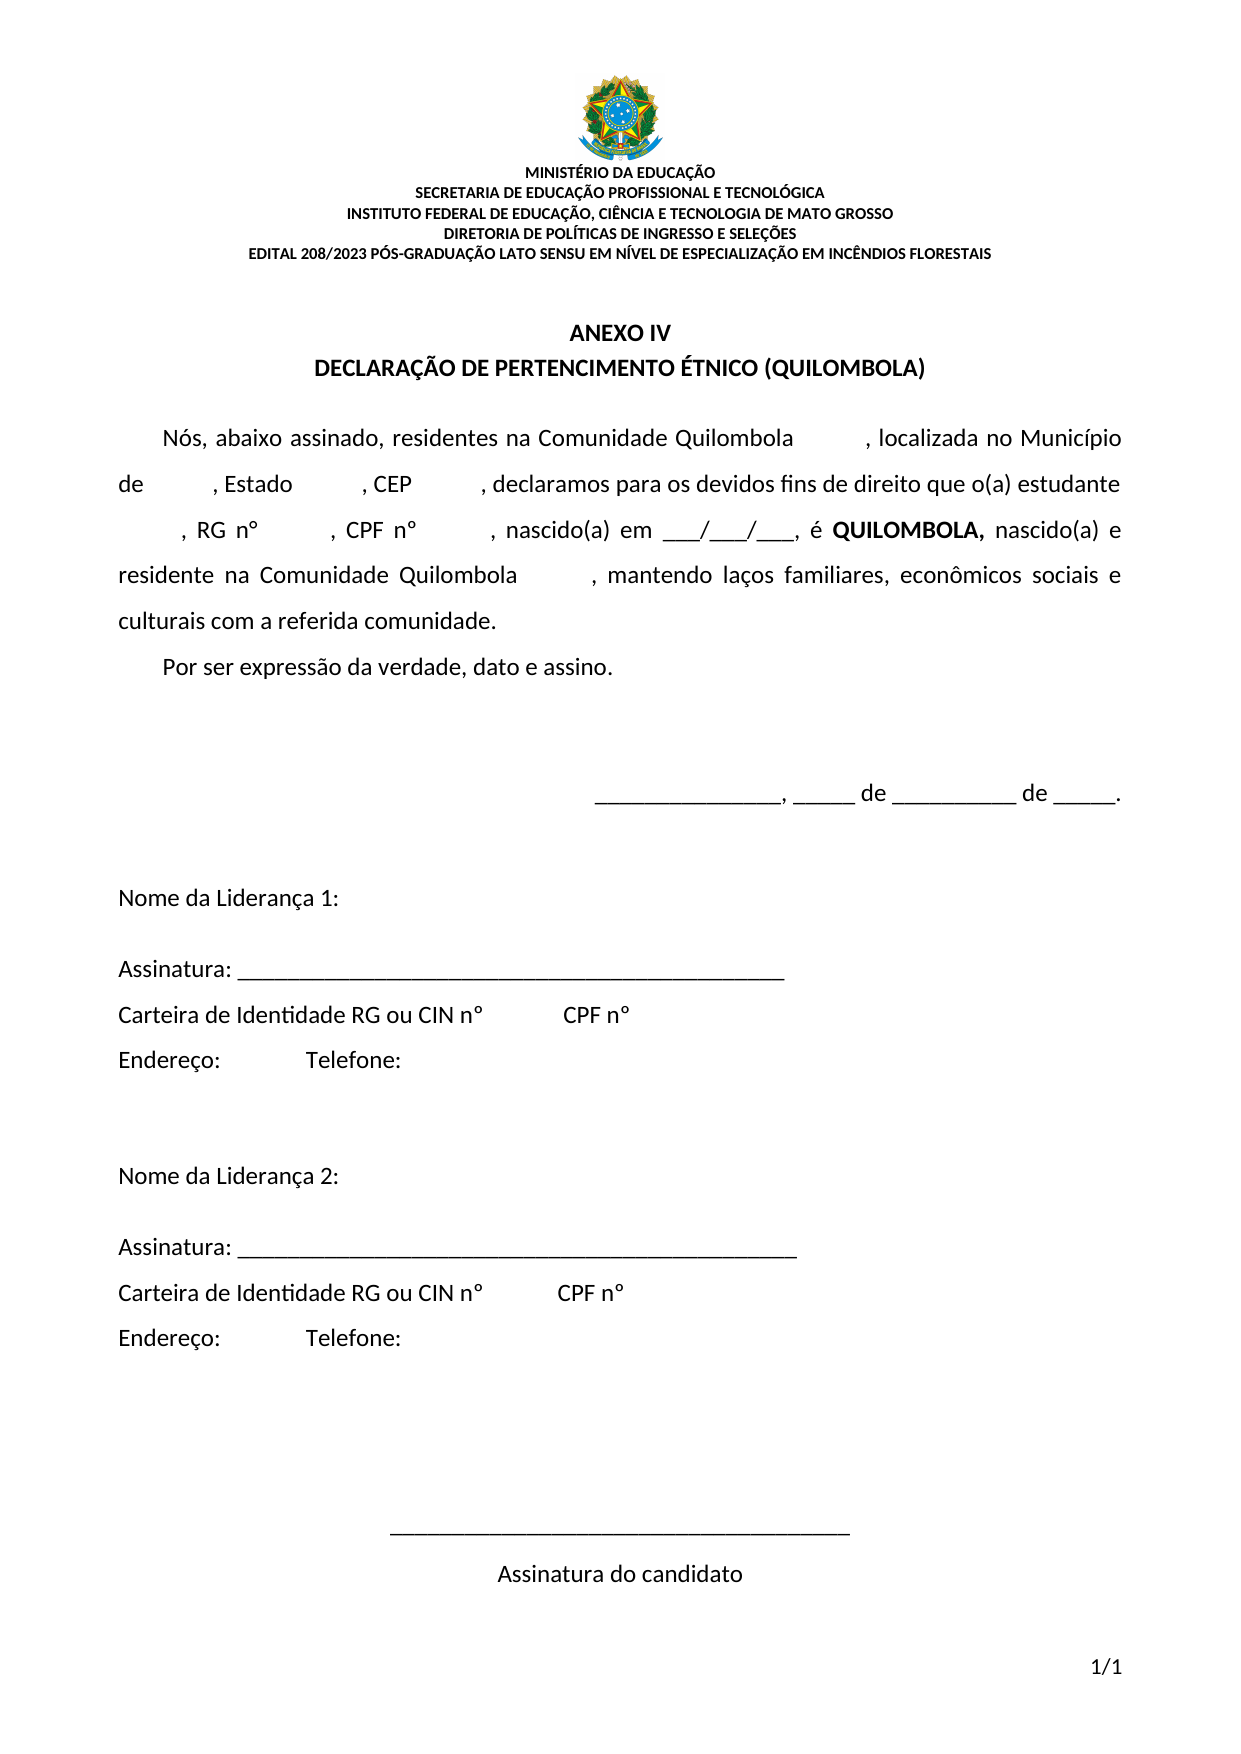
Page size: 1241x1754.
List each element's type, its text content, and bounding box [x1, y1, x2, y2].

text Assinatura do candidato [118, 1558, 1122, 1588]
picture [575, 73, 666, 163]
text Assinatura: _____________________________________________ [118, 1231, 1122, 1262]
text ANEXO IV [118, 317, 1122, 348]
text _____________________________________ [118, 1508, 1122, 1539]
text Nós, abaixo assinado, residentes na Comunidade Quilombola , localizada no Município de , Estado , CEP , declaramos para os devidos fins de direito que o(a) estudante , RG n° , CPF nº , nascido(a) em ___/___/___, é QUILOMBOLA, nascido(a) e residente na Comunidade Quilombola , mantendo laços familiares, econômicos sociais e culturais com a referida comunidade. [118, 422, 1122, 636]
text Endereço: Telefone: [118, 1322, 1122, 1353]
text Nome da Liderança 1: [118, 882, 1122, 913]
text DECLARAÇÃO DE PERTENCIMENTO ÉTNICO (QUILOMBOLA) [118, 352, 1122, 383]
text _______________, _____ de __________ de _____. [118, 777, 1122, 808]
text Nome da Liderança 2: [118, 1160, 1122, 1191]
text Assinatura: ____________________________________________ [118, 953, 1122, 984]
text Por ser expressão da verdade, dato e assino. [118, 651, 1122, 681]
text Endereço: Telefone: [118, 1044, 1122, 1075]
text Carteira de Identidade RG ou CIN nº CPF nº [118, 999, 1122, 1029]
text Carteira de Identidade RG ou CIN nº CPF nº [118, 1277, 1122, 1307]
